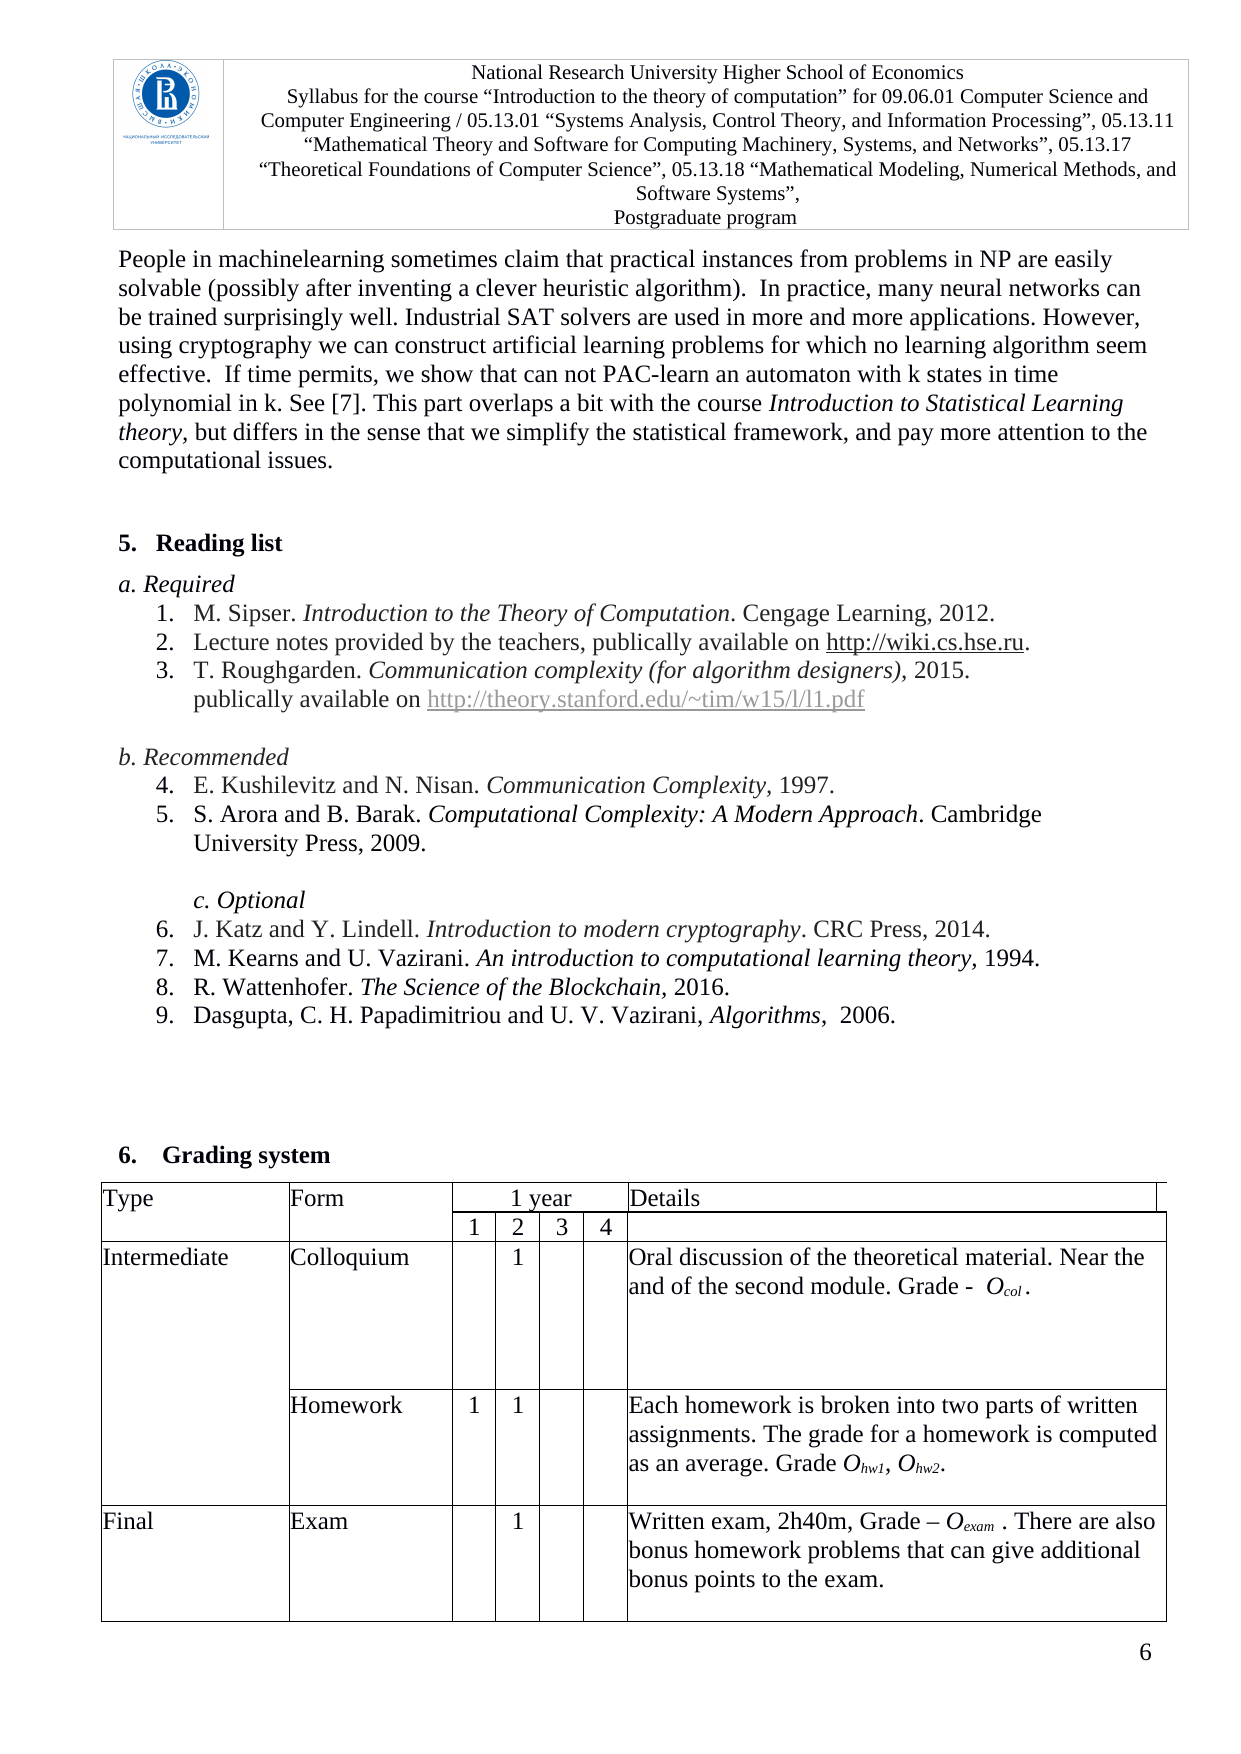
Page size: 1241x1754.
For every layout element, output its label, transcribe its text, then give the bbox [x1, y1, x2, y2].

picture [123, 60, 209, 144]
list T. Roughgarden. Communication complexity (for algorithm designers), 2015. publically available on http://theory.stanford.edu/~tim/w15/l/l1.pdf [156, 655, 1152, 713]
table_cell 1 [453, 1213, 495, 1241]
table_cell Homework [290, 1390, 452, 1505]
text c. Optional [193, 885, 1152, 914]
table_cell [453, 1506, 495, 1621]
table_header Type [102, 1183, 289, 1241]
table_cell Intermediate [102, 1242, 289, 1505]
list J. Katz and Y. Lindell. Introduction to modern cryptography. CRC Press, 2014. [156, 914, 1152, 943]
table_cell [540, 1242, 583, 1389]
table_cell [540, 1390, 583, 1505]
table_cell Oral discussion of the theoretical material. Near the and of the second module. Grade - Оcol . [628, 1242, 1166, 1389]
list M. Kearns and U. Vazirani. An introduction to computational learning theory, 1994. [156, 943, 1152, 972]
table_header [1157, 1183, 1161, 1211]
text b. Recommended [118, 742, 1152, 770]
table_cell 2 [496, 1213, 539, 1241]
table_header Form [290, 1183, 452, 1241]
table_cell 1 [496, 1242, 539, 1389]
list R. Wattenhofer. The Science of the Blockchain, 2016. [156, 972, 1152, 1000]
table_cell Written exam, 2h40m, Grade – Оexam . There are also bonus homework problems that can give additional bonus points to the exam. [628, 1506, 1166, 1621]
table_cell Each homework is broken into two parts of written assignments. The grade for a homework is computed as an average. Grade Оhw1, Оhw2. [628, 1390, 1166, 1505]
list Dasgupta, C. H. Papadimitriou and U. V. Vazirani, Algorithms, 2006. [156, 1000, 1152, 1058]
list M. Sipser. Introduction to the Theory of Computation. Cengage Learning, 2012. [156, 598, 1152, 627]
text People in machinelearning sometimes claim that practical instances from problems in NP are easily solvable (possibly after inventing a clever heuristic algorithm). In practice, many neural networks can be trained surprisingly well. Industrial SAT solvers are used in more and more applications. However, using cryptography we can construct artificial learning problems for which no learning algorithm seem effective. If time permits, we show that can not PAC-learn an automaton with k states in time polynomial in k. See [7]. This part overlaps a bit with the course Introduction to Statistical Learning theory, but differs in the sense that we simplify the statistical framework, and pay more attention to the computational issues. [118, 244, 1152, 474]
table_cell [540, 1506, 583, 1621]
table_header Details [629, 1183, 1156, 1211]
table_cell [584, 1506, 627, 1621]
table_cell [453, 1242, 495, 1389]
table_cell [628, 1213, 1166, 1241]
subtitle Reading list [118, 528, 1152, 557]
text a. Required [118, 569, 1152, 598]
table_cell 4 [584, 1213, 627, 1241]
subtitle Grading system [118, 1140, 1152, 1169]
list S. Arora and B. Barak. Computational Complexity: A Modern Approach. Cambridge University Press, 2009. [156, 799, 1152, 857]
table_cell 1 [453, 1390, 495, 1505]
table_cell Final [102, 1506, 289, 1621]
table_header [1161, 1183, 1167, 1211]
list E. Kushilevitz and N. Nisan. Communication Complexity, 1997. [156, 770, 1152, 799]
table_cell 3 [540, 1213, 583, 1241]
table_cell [584, 1390, 627, 1505]
table_header 1 year [453, 1183, 628, 1211]
table_cell Colloquium [290, 1242, 452, 1389]
table_cell 1 [496, 1390, 539, 1505]
table_cell Exam [290, 1506, 452, 1621]
table_cell 1 [496, 1506, 539, 1621]
list Lecture notes provided by the teachers, publically available on http://wiki.cs.hse.ru. [156, 627, 1152, 655]
table_cell [584, 1242, 627, 1389]
